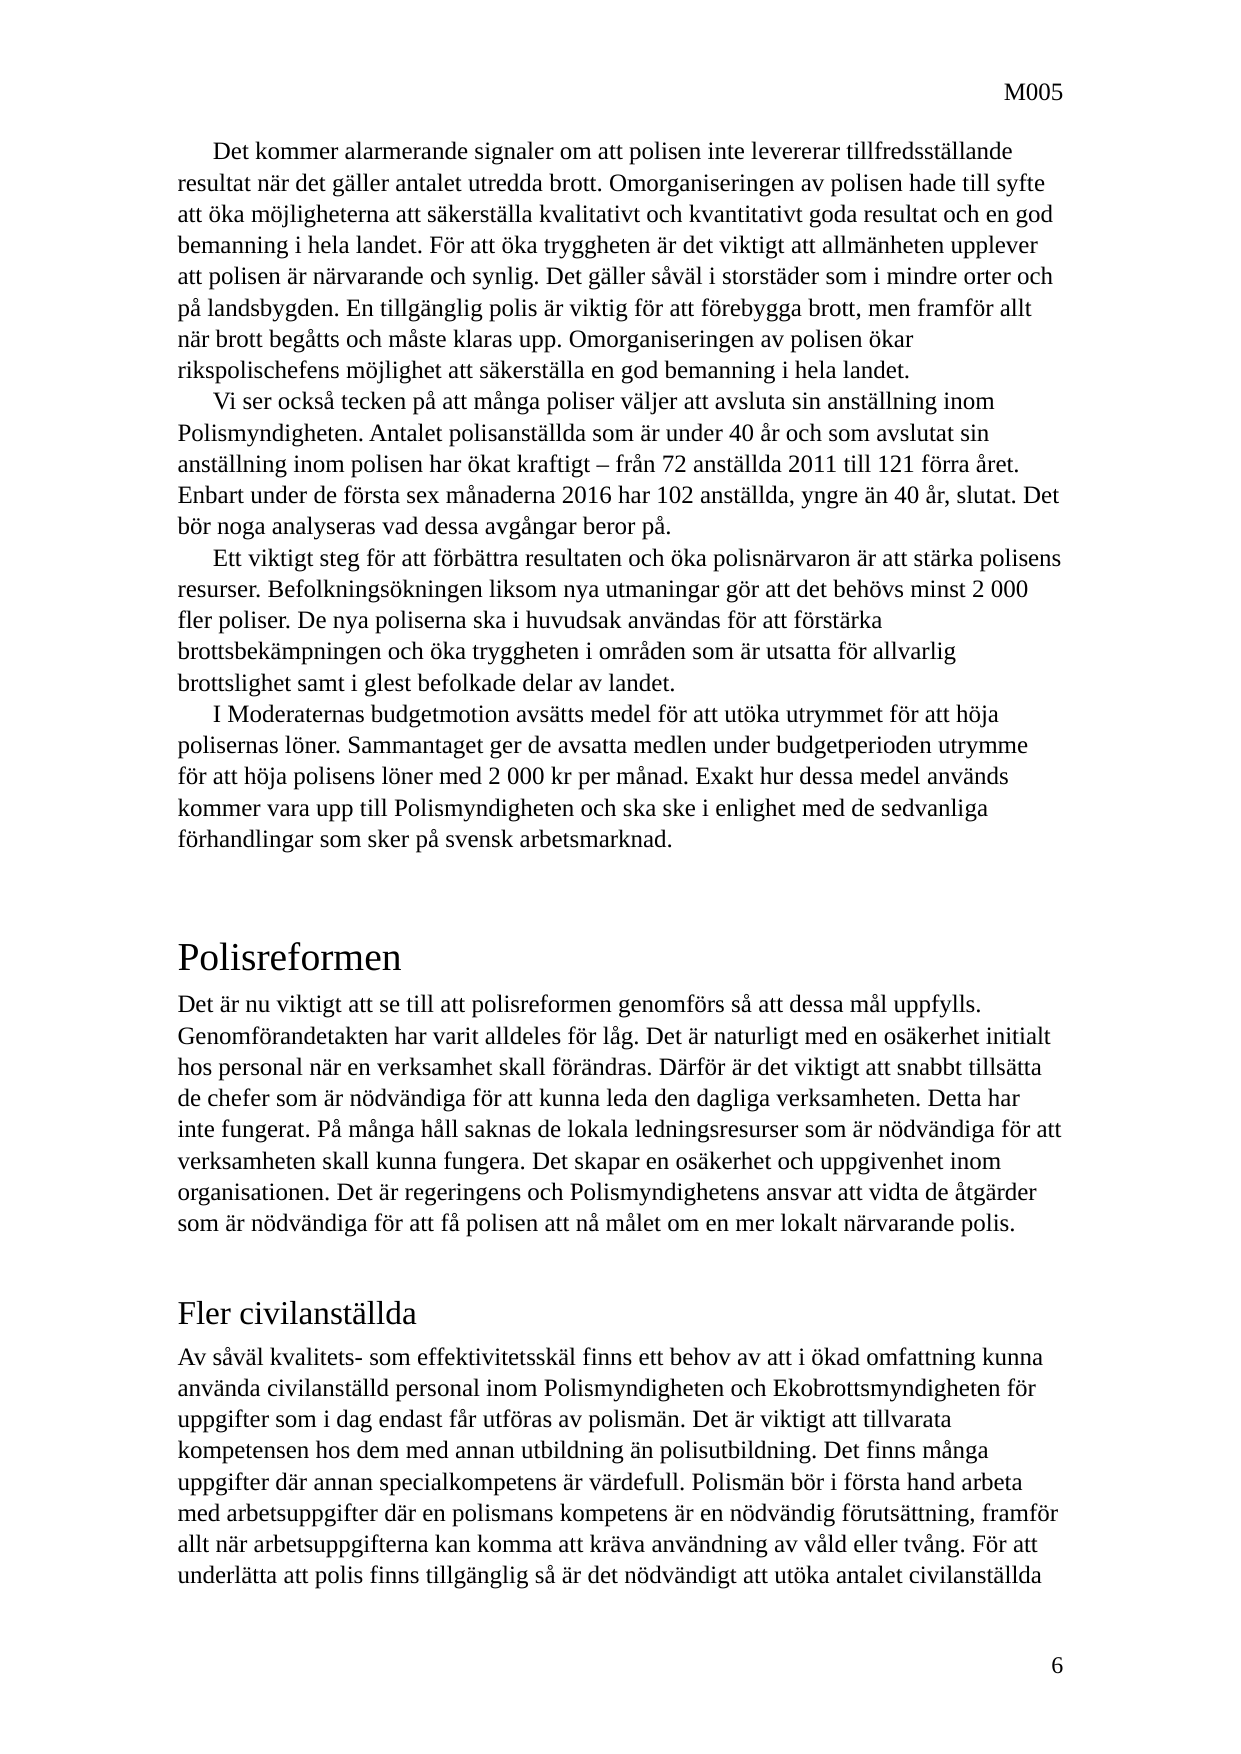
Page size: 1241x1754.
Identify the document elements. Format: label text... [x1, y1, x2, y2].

text Det är nu viktigt att se till att polisreformen genomförs så att dessa mål uppfylls. Genomförandetakten har varit alldeles för låg. Det är naturligt med en osäkerhet initialt hos personal när en verksamhet skall förändras. Därför är det viktigt att snabbt tillsätta de chefer som är nödvändiga för att kunna leda den dagliga verksamheten. Detta har inte fungerat. På många håll saknas de lokala ledningsresurser som är nödvändiga för att verksamheten skall kunna fungera. Det skapar en osäkerhet och uppgivenhet inom organisationen. Det är regeringens och Polismyndighetens ansvar att vidta de åtgärder som är nödvändiga för att få polisen att nå målet om en mer lokalt närvarande polis. [177, 987, 1063, 1237]
text Vi ser också tecken på att många poliser väljer att avsluta sin anställning inom Polismyndigheten. Antalet polisanställda som är under 40 år och som avslutat sin anställning inom polisen har ökat kraftigt – från 72 anställda 2011 till 121 förra året. Enbart under de första sex månaderna 2016 har 102 anställda, yngre än 40 år, slutat. Det bör noga analyseras vad dessa avgångar beror på. [177, 384, 1063, 540]
text I Moderaternas budgetmotion avsätts medel för att utöka utrymmet för att höja polisernas löner. Sammantaget ger de avsatta medlen under budgetperioden utrymme för att höja polisens löner med 2 000 kr per månad. Exakt hur dessa medel används kommer vara upp till Polismyndigheten och ska ske i enlighet med de sedvanliga förhandlingar som sker på svensk arbetsmarknad. [177, 696, 1063, 853]
subtitle Polisreformen [177, 938, 1063, 979]
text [177, 1339, 1063, 1589]
text Det kommer alarmerande signaler om att polisen inte levererar tillfredsställande resultat när det gäller antalet utredda brott. Omorganiseringen av polisen hade till syfte att öka möjligheterna att säkerställa kvalitativt och kvantitativt goda resultat och en god bemanning i hela landet. För att öka tryggheten är det viktigt att allmänheten upplever att polisen är närvarande och synlig. Det gäller såväl i storstäder som i mindre orter och på landsbygden. En tillgänglig polis är viktig för att förebygga brott, men framför allt när brott begåtts och måste klaras upp. Omorganiseringen av polisen ökar rikspolischefens möjlighet att säkerställa en god bemanning i hela landet. [177, 134, 1063, 384]
subtitle Fler civilanställda [177, 1299, 1063, 1331]
text Ett viktigt steg för att förbättra resultaten och öka polisnärvaron är att stärka polisens resurser. Befolkningsökningen liksom nya utmaningar gör att det behövs minst 2 000 fler poliser. De nya poliserna ska i huvudsak användas för att förstärka brottsbekämpningen och öka tryggheten i områden som är utsatta för allvarlig brottslighet samt i glest befolkade delar av landet. [177, 540, 1063, 696]
